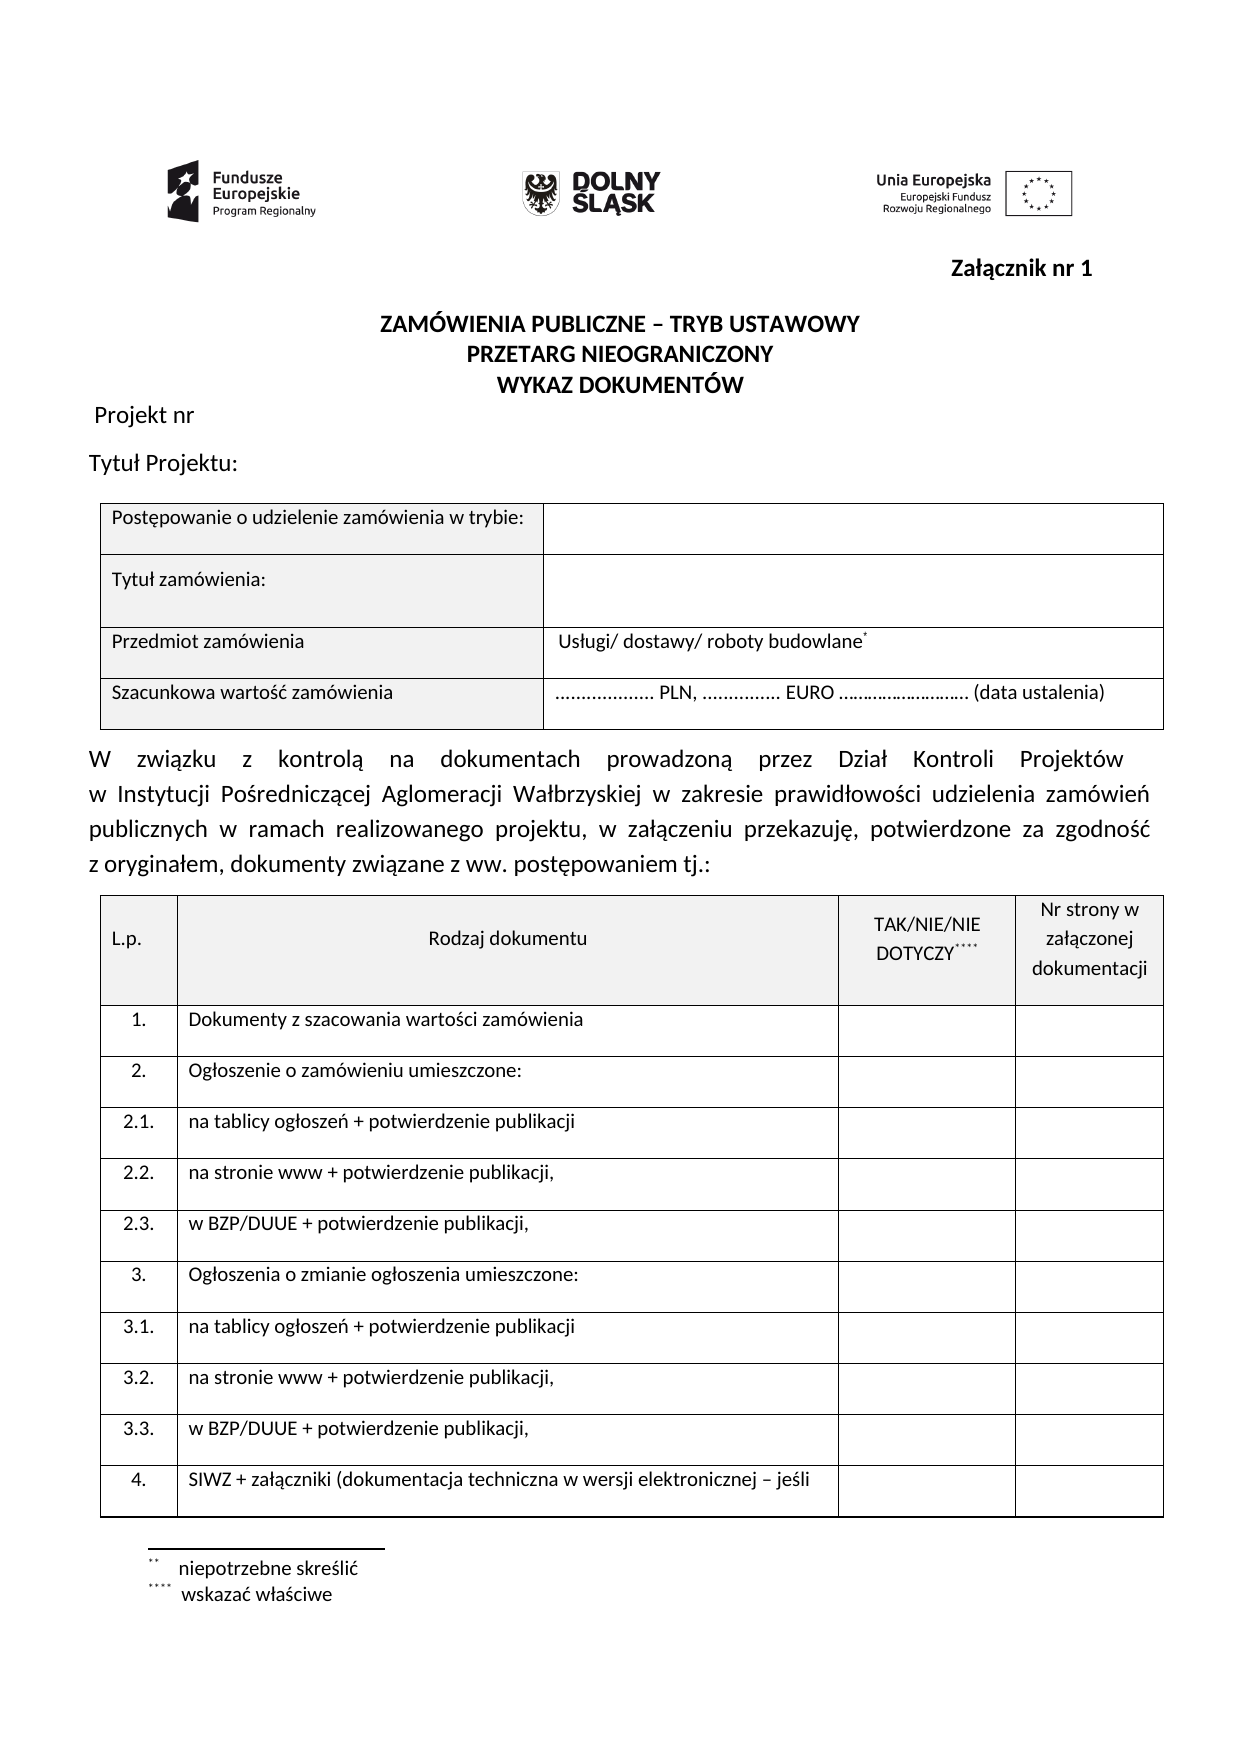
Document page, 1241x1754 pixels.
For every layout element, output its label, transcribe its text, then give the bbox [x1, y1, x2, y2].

table_cell [839, 1211, 1015, 1261]
table_cell [839, 1006, 1015, 1056]
table_cell Dokumenty z szacowania wartości zamówienia [178, 1006, 838, 1056]
table_cell ................... PLN, ............... EURO ……………………… (data ustalenia) [544, 679, 1163, 729]
text Załącznik nr 1 [148, 252, 1093, 283]
text Tytuł Projektu: [88, 447, 1152, 478]
table_cell 2.3. [101, 1211, 177, 1261]
table_cell [1016, 1159, 1163, 1209]
table_cell [839, 1364, 1015, 1414]
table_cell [178, 1466, 838, 1516]
table_cell [1016, 1057, 1163, 1107]
table_cell w BZP/DUUE + potwierdzenie publikacji, [178, 1415, 838, 1465]
text ZAMÓWIENIA PUBLICZNE – TRYB USTAWOWY [148, 308, 1093, 339]
table_header TAK/NIE/NIE DOTYCZY** [839, 896, 1015, 1005]
table_cell 3.3. [101, 1415, 177, 1465]
text W związku z kontrolą na dokumentach prowadzoną przez Dział Kontroli Projektów w Instytucji Pośredniczącej Aglomeracji Wałbrzyskiej w zakresie prawidłowości udzielenia zamówień publicznych w ramach realizowanego projektu, w załączeniu przekazuję, potwierdzone za zgodność z oryginałem, dokumenty związane z ww. postępowaniem tj.: [88, 743, 1152, 878]
table_cell [839, 1466, 1015, 1516]
table_cell 2.1. [101, 1108, 177, 1158]
table_cell 4. [101, 1466, 177, 1516]
table_cell 3.2. [101, 1364, 177, 1414]
table_cell [839, 1057, 1015, 1107]
table_cell Tytuł zamówienia: [101, 555, 543, 627]
table_cell [1016, 1006, 1163, 1056]
table_header Nr strony w załączonej dokumentacji [1016, 896, 1163, 1005]
table_cell [839, 1262, 1015, 1312]
table_cell 2. [101, 1057, 177, 1107]
table_cell w BZP/DUUE + potwierdzenie publikacji, [178, 1211, 838, 1261]
table_cell [1016, 1466, 1163, 1516]
table_header [544, 504, 1163, 554]
table_cell [544, 555, 1163, 627]
table_cell [1016, 1364, 1163, 1414]
table_cell na tablicy ogłoszeń + potwierdzenie publikacji [178, 1313, 838, 1363]
table_cell na tablicy ogłoszeń + potwierdzenie publikacji [178, 1108, 838, 1158]
table_cell 1. [101, 1006, 177, 1056]
table_cell [1016, 1211, 1163, 1261]
table_cell 3. [101, 1262, 177, 1312]
table_header Postępowanie o udzielenie zamówienia w trybie: [101, 504, 543, 554]
text PRZETARG NIEOGRANICZONY [148, 339, 1093, 369]
table_cell 3.1. [101, 1313, 177, 1363]
table_cell Przedmiot zamówienia [101, 628, 543, 678]
table_header Rodzaj dokumentu [178, 896, 838, 1005]
table_cell [839, 1313, 1015, 1363]
text WYKAZ DOKUMENTÓW [148, 369, 1093, 400]
table_header L.p. [101, 896, 177, 1005]
table_cell Usługi/ dostawy/ roboty budowlane* [544, 628, 1163, 678]
table_cell [1016, 1108, 1163, 1158]
table_cell Ogłoszenia o zmianie ogłoszenia umieszczone: [178, 1262, 838, 1312]
table_cell [839, 1108, 1015, 1158]
table_cell na stronie www + potwierdzenie publikacji, [178, 1159, 838, 1209]
table_cell [1016, 1415, 1163, 1465]
table_cell na stronie www + potwierdzenie publikacji, [178, 1364, 838, 1414]
text Projekt nr [88, 400, 1093, 430]
table_cell Ogłoszenie o zamówieniu umieszczone: [178, 1057, 838, 1107]
table_cell [1016, 1262, 1163, 1312]
table_cell [839, 1415, 1015, 1465]
picture [147, 147, 1093, 236]
table_cell [1016, 1313, 1163, 1363]
table_cell 2.2. [101, 1159, 177, 1209]
table_cell Szacunkowa wartość zamówienia [101, 679, 543, 729]
table_cell [839, 1159, 1015, 1209]
